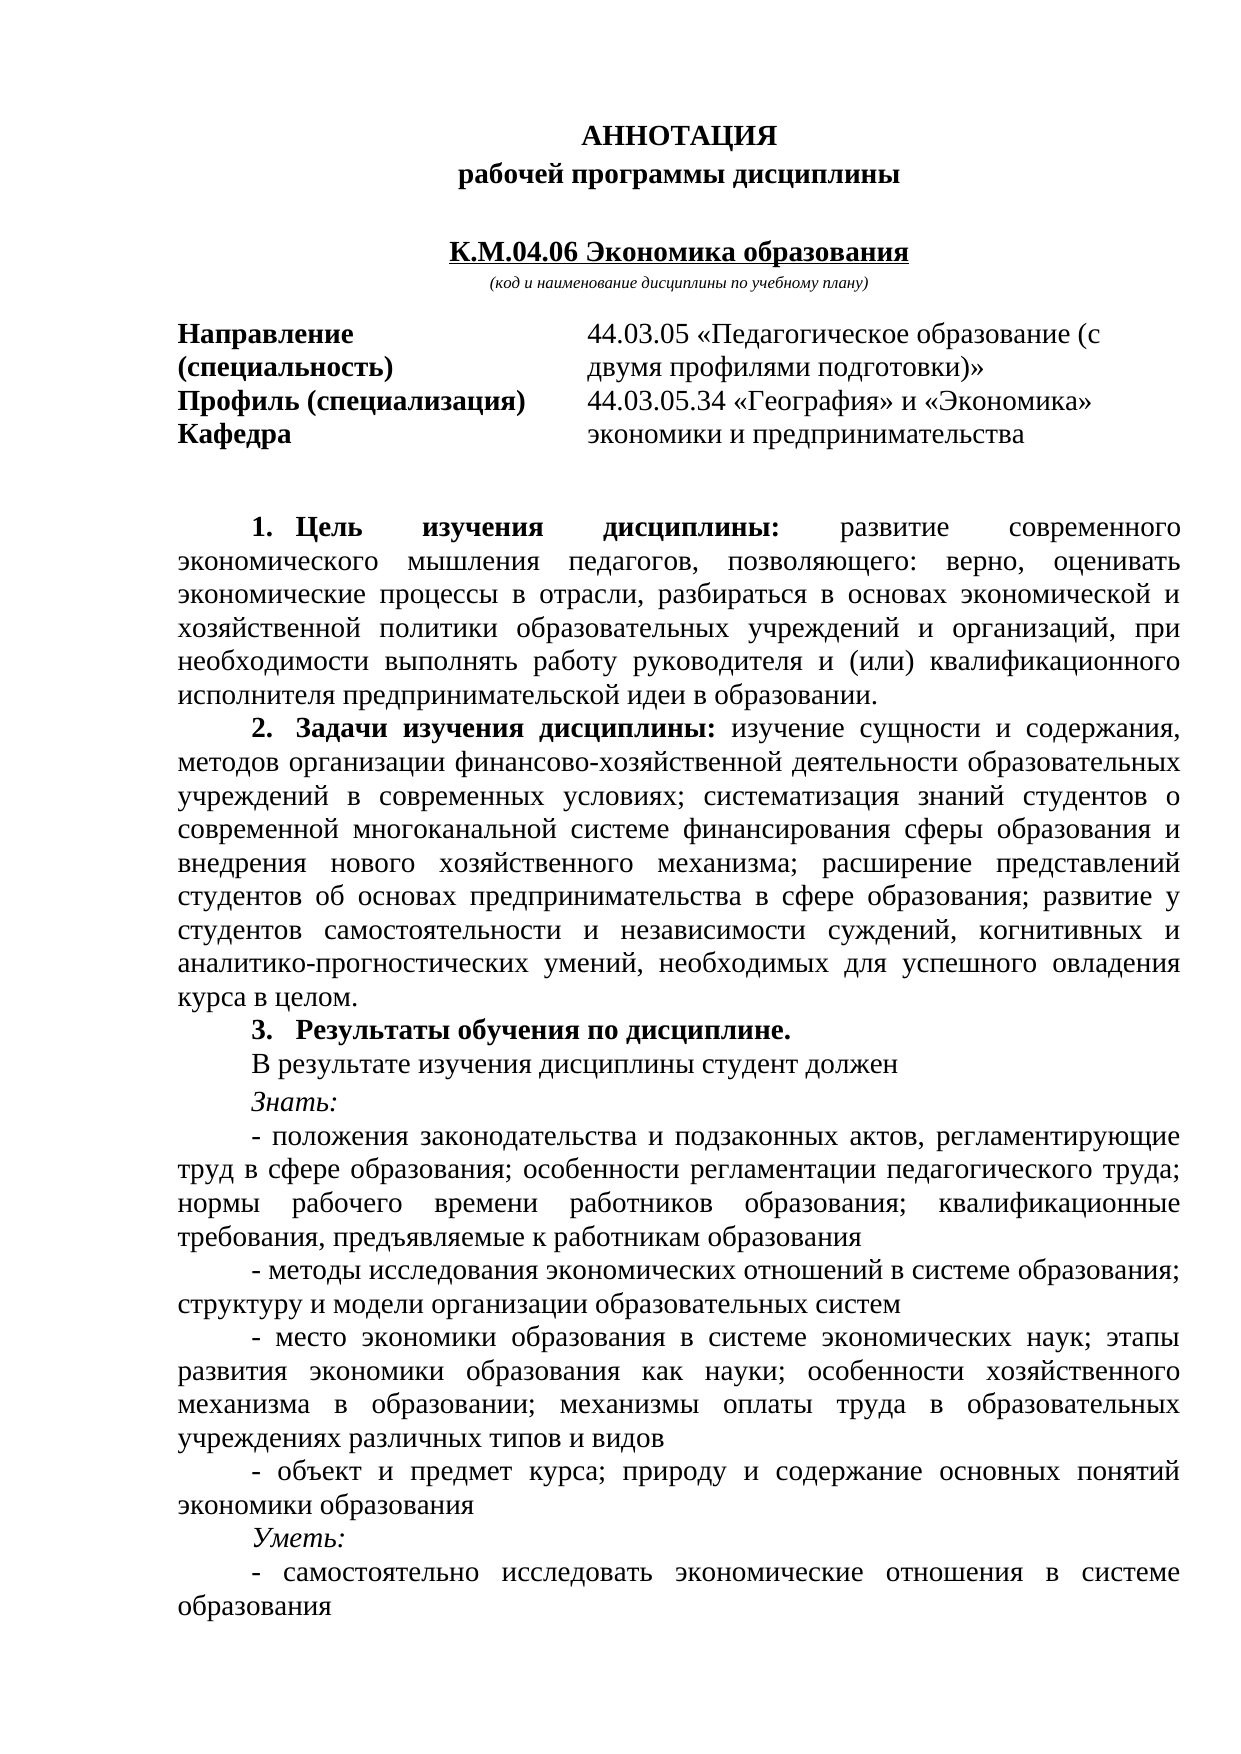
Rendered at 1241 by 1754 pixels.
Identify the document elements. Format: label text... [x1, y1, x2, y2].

list Задачи изучения дисциплины: изучение сущности и содержания, методов организации финансово-хозяйственной деятельности образовательных учреждений в современных условиях; систематизация знаний студентов о современной многоканальной системе финансирования сферы образования и внедрения нового хозяйственного механизма; расширение представлений студентов об основах предпринимательства в сфере образования; развитие у студентов самостоятельности и независимости суждений, когнитивных и аналитико-прогностических умений, необходимых для успешного овладения курса в целом. [177, 711, 1181, 1012]
text - самостоятельно исследовать экономические отношения в системе образования [177, 1554, 1181, 1621]
text рабочей программы дисциплины [177, 157, 1181, 190]
text (код и наименование дисциплины по учебному плану) [177, 272, 1181, 306]
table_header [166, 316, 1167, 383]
text - положения законодательства и подзаконных актов, регламентирующие труд в сфере образования; особенности регламентации педагогического труда; нормы рабочего времени работников образования; квалификационные требования, предъявляемые к работникам образования [177, 1118, 1181, 1252]
text - место экономики образования в системе экономических наук; этапы развития экономики образования как науки; особенности хозяйственного механизма в образовании; механизмы оплаты труда в образовательных учреждениях различных типов и видов [177, 1319, 1181, 1453]
list Знать: [177, 1084, 1181, 1118]
text К.М.04.06 Экономика образования [177, 234, 1181, 267]
list Цель изучения дисциплины: развитие современного экономического мышления педагогов, позволяющего: верно, оценивать экономические процессы в отрасли, разбираться в основах экономической и хозяйственной политики образовательных учреждений и организаций, при необходимости выполнять работу руководителя и (или) квалификационного исполнителя предпринимательской идеи в образовании. [177, 509, 1181, 711]
text - объект и предмет курса; природу и содержание основных понятий экономики образования [177, 1453, 1181, 1521]
text В результате изучения дисциплины студент должен [177, 1046, 1181, 1079]
text Уметь: [177, 1521, 1181, 1554]
text - методы исследования экономических отношений в системе образования; структуру и модели организации образовательных систем [177, 1252, 1181, 1319]
list Результаты обучения по дисциплине. [177, 1012, 1181, 1046]
text АННОТАЦИЯ [177, 118, 1181, 152]
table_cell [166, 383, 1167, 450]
